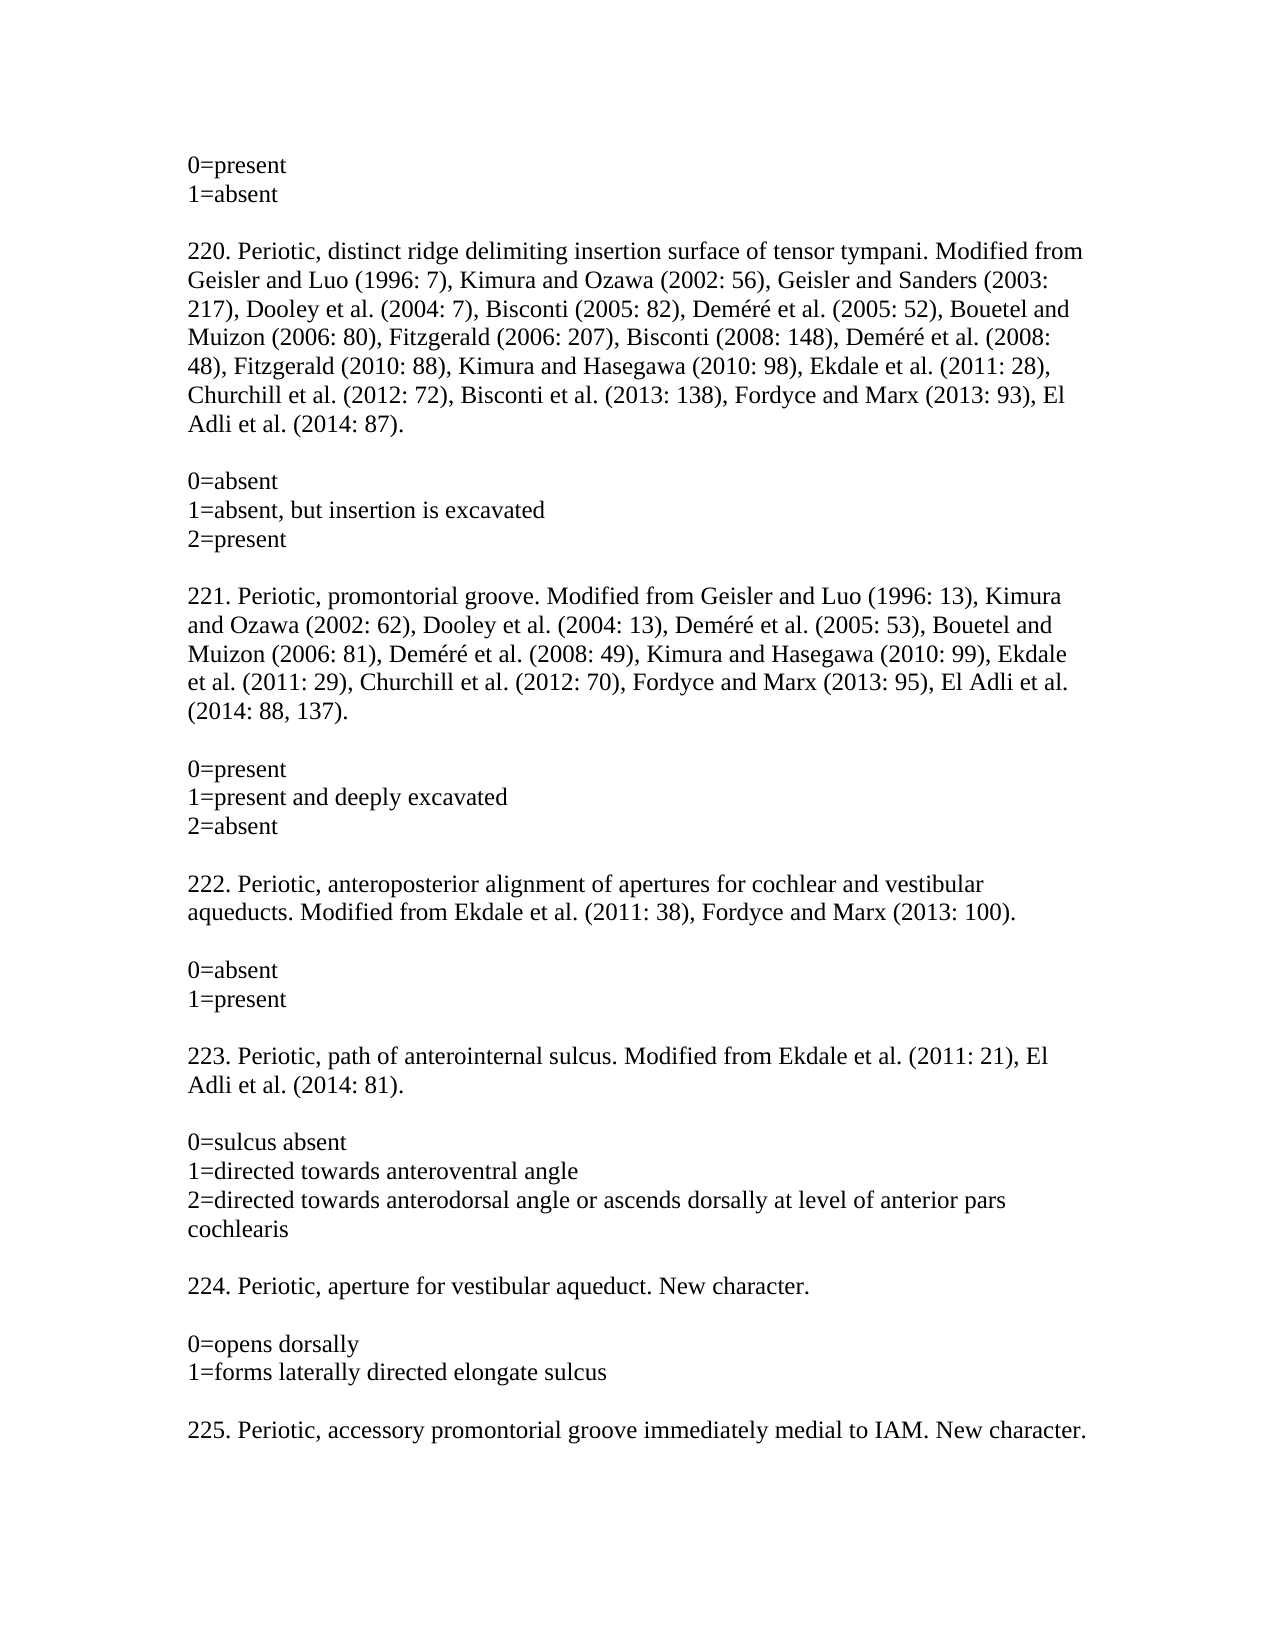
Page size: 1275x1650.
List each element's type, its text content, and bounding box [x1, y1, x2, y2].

text 2=present [187, 524, 1087, 552]
text 2=absent [187, 811, 1087, 840]
text 0=absent [187, 466, 1087, 495]
text 1=present and deeply excavated [187, 782, 1087, 811]
text 223. Periotic, path of anterointernal sulcus. Modified from Ekdale et al. (2011: 21), El Adli et al. (2014: 81). [187, 1041, 1087, 1099]
text 2=directed towards anterodorsal angle or ascends dorsally at level of anterior pars cochlearis [187, 1185, 1087, 1242]
text 1=forms laterally directed elongate sulcus [187, 1357, 1087, 1386]
text 1=present [187, 984, 1087, 1012]
text 0=present [187, 150, 1087, 179]
text 221. Periotic, promontorial groove. Modified from Geisler and Luo (1996: 13), Kimura and Ozawa (2002: 62), Dooley et al. (2004: 13), Deméré et al. (2005: 53), Bouetel and Muizon (2006: 81), Deméré et al. (2008: 49), Kimura and Hasegawa (2010: 99), Ekdale et al. (2011: 29), Churchill et al. (2012: 70), Fordyce and Marx (2013: 95), El Adli et al. (2014: 88, 137). [187, 581, 1087, 725]
text 1=directed towards anteroventral angle [187, 1156, 1087, 1185]
text 224. Periotic, aperture for vestibular aqueduct. New character. [187, 1271, 1087, 1300]
text 222. Periotic, anteroposterior alignment of apertures for cochlear and vestibular aqueducts. Modified from Ekdale et al. (2011: 38), Fordyce and Marx (2013: 100). [187, 869, 1087, 926]
text 225. Periotic, accessory promontorial groove immediately medial to IAM. New character. [187, 1415, 1087, 1444]
text 0=present [187, 754, 1087, 782]
text 0=opens dorsally [187, 1329, 1087, 1357]
text 1=absent [187, 179, 1087, 207]
text 0=sulcus absent [187, 1127, 1087, 1156]
text 220. Periotic, distinct ridge delimiting insertion surface of tensor tympani. Modified from Geisler and Luo (1996: 7), Kimura and Ozawa (2002: 56), Geisler and Sanders (2003: 217), Dooley et al. (2004: 7), Bisconti (2005: 82), Deméré et al. (2005: 52), Bouetel and Muizon (2006: 80), Fitzgerald (2006: 207), Bisconti (2008: 148), Deméré et al. (2008: 48), Fitzgerald (2010: 88), Kimura and Hasegawa (2010: 98), Ekdale et al. (2011: 28), Churchill et al. (2012: 72), Bisconti et al. (2013: 138), Fordyce and Marx (2013: 93), El Adli et al. (2014: 87). [187, 236, 1087, 437]
text 1=absent, but insertion is excavated [187, 495, 1087, 524]
text 0=absent [187, 955, 1087, 984]
